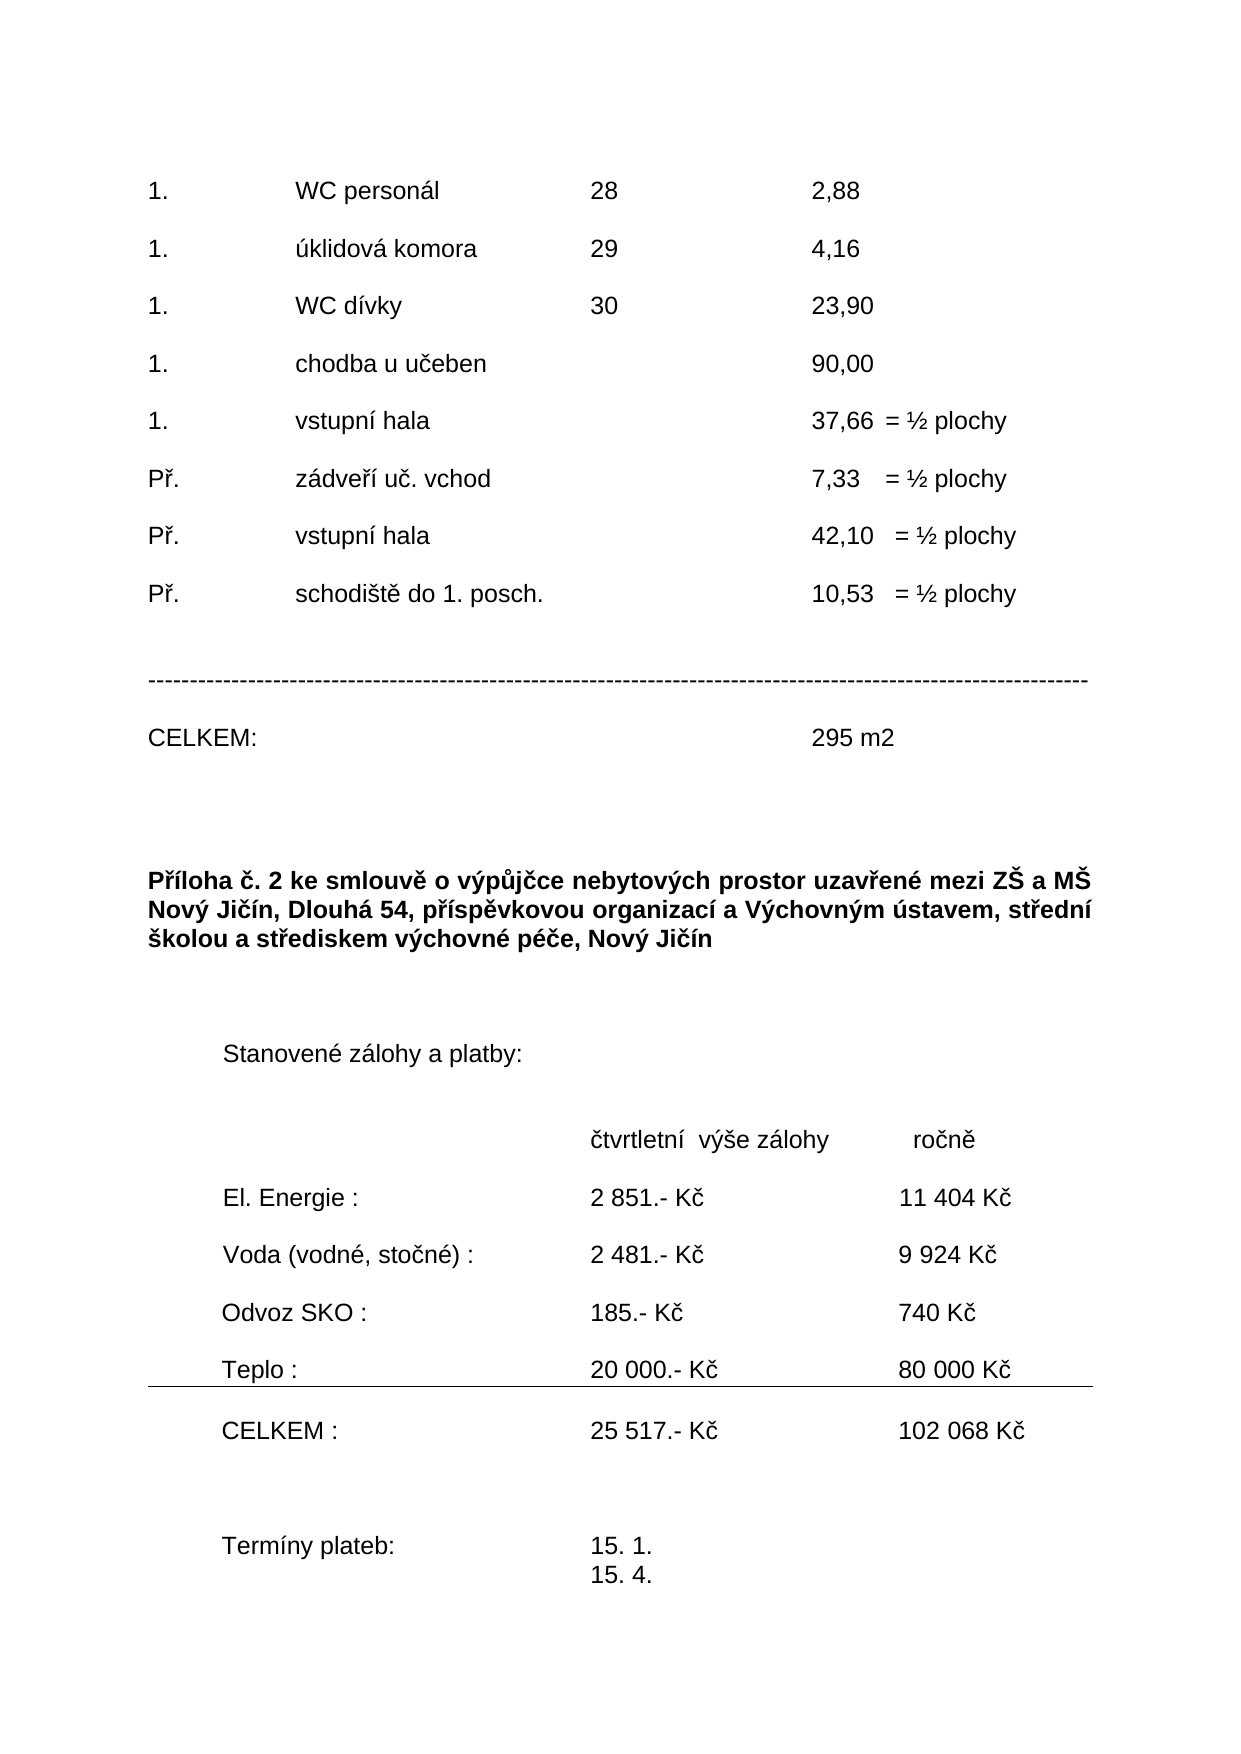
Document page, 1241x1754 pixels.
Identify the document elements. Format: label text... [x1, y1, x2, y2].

list El. Energie : 2 851.- Kč 11 404 Kč [223, 1183, 1093, 1211]
list 1. úklidová komora 29 4,16 [148, 234, 1093, 263]
list Teplo : 20 000.- Kč 80 000 Kč [148, 1355, 1093, 1386]
list Příloha č. 2 ke smlouvě o výpůjčce nebytových prostor uzavřené mezi ZŠ a MŠ Nový Jičín, Dlouhá 54, příspěvkovou organizací a Výchovným ústavem, střední školou a střediskem výchovné péče, Nový Jičín [148, 866, 1093, 953]
list 1. vstupní hala 37,66 = ½ plochy [148, 406, 1093, 435]
list Termíny plateb: 15. 1. [148, 1531, 1093, 1560]
list 1. WC personál 28 2,88 [148, 176, 1093, 205]
list 1. chodba u učeben 90,00 [148, 349, 1093, 378]
list Př. zádveří uč. vchod 7,33 = ½ plochy [148, 464, 1093, 493]
list CELKEM: 295 m2 [148, 723, 1093, 751]
list 15. 4. [148, 1560, 1093, 1589]
list Př. schodiště do 1. posch. 10,53 = ½ plochy [148, 579, 1093, 608]
list Odvoz SKO : 185.- Kč 740 Kč [148, 1298, 1093, 1326]
list Voda (vodné, stočné) : 2 481.- Kč 9 924 Kč [223, 1240, 1093, 1269]
list 1. WC dívky 30 23,90 [148, 291, 1093, 320]
list ----------------------------------------------------------------------------------------------------------------- [148, 665, 1093, 694]
list Stanovené zálohy a platby: [223, 1039, 1093, 1068]
list čtvrtletní výše zálohy ročně [223, 1125, 1093, 1154]
list CELKEM : 25 517.- Kč 102 068 Kč [148, 1416, 1093, 1445]
list Př. vstupní hala 42,10 = ½ plochy [148, 521, 1093, 550]
